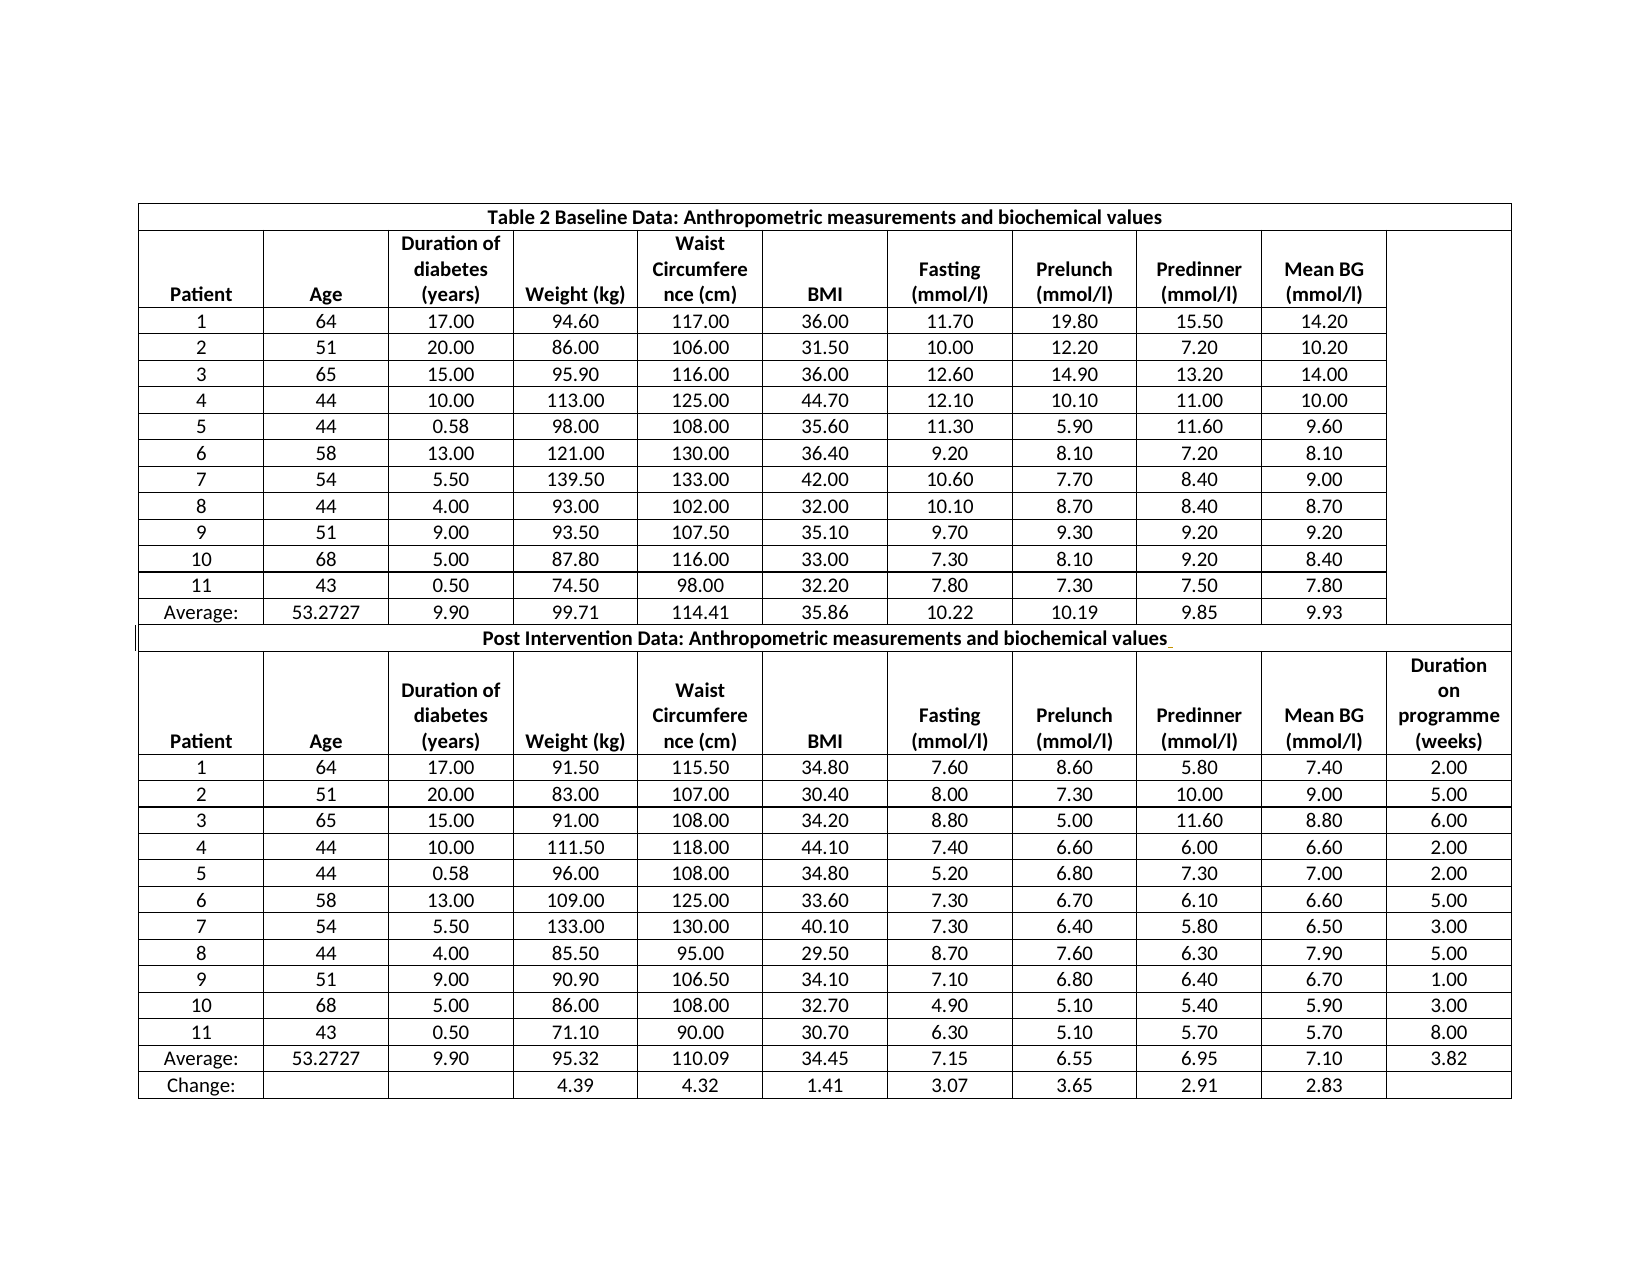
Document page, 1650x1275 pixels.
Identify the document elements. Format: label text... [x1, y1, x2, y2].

table_cell 9 [139, 520, 263, 545]
table_cell 36.00 [763, 361, 887, 386]
table_cell 86.00 [514, 993, 637, 1018]
table_cell 133.00 [514, 913, 637, 939]
table_cell Waist Circumference (cm) [638, 231, 762, 307]
table_cell 6.95 [1137, 1046, 1261, 1071]
table_cell 10.60 [888, 467, 1012, 492]
table_cell 4.32 [638, 1072, 762, 1097]
table_cell 13.20 [1137, 361, 1261, 386]
table_cell 5 [139, 414, 263, 439]
table_cell Fasting (mmol/l) [888, 652, 1012, 753]
table_cell 71.10 [514, 1019, 637, 1044]
table_cell 95.32 [514, 1046, 637, 1071]
table_cell Patient [139, 231, 263, 307]
table_cell 44 [264, 834, 388, 859]
table_cell BMI [763, 231, 887, 307]
table_cell 53.2727 [264, 1046, 388, 1071]
table_cell 117.00 [638, 308, 762, 333]
table_cell 8.70 [1262, 493, 1386, 518]
table_cell 8.80 [1262, 808, 1386, 833]
table_cell 51 [264, 520, 388, 545]
table_cell 9.70 [888, 520, 1012, 545]
table_cell 11.70 [888, 308, 1012, 333]
table_cell 9.85 [1137, 599, 1261, 624]
table_cell 7.80 [1262, 573, 1386, 598]
table_cell 6.70 [1262, 966, 1386, 992]
table_cell 93.50 [514, 520, 637, 545]
table_cell 51 [264, 781, 388, 806]
table_cell 4.00 [389, 940, 513, 965]
table_cell 9.00 [389, 966, 513, 992]
table_cell 53.2727 [264, 599, 388, 624]
table_cell Mean BG (mmol/l) [1262, 231, 1386, 307]
table_cell 1 [139, 308, 263, 333]
table_cell 65 [264, 361, 388, 386]
table_cell 133.00 [638, 467, 762, 492]
table_cell 15.50 [1137, 308, 1261, 333]
table_cell 30.70 [763, 1019, 887, 1044]
table_cell 111.50 [514, 834, 637, 859]
table_cell 6.80 [1013, 860, 1136, 886]
table_cell BMI [763, 652, 887, 753]
table_cell 33.00 [763, 546, 887, 571]
table_cell Weight (kg) [514, 231, 637, 307]
table_cell 9 [139, 966, 263, 992]
table_cell 10.10 [1013, 387, 1136, 413]
table_cell 5.00 [389, 993, 513, 1018]
table_cell 12.20 [1013, 334, 1136, 360]
table_cell 118.00 [638, 834, 762, 859]
table_cell 8.40 [1137, 493, 1261, 518]
table_cell 34.80 [763, 755, 887, 780]
table_cell 6.80 [1013, 966, 1136, 992]
table_cell 5.70 [1262, 1019, 1386, 1044]
table_cell Predinner (mmol/l) [1137, 652, 1261, 753]
table_cell 130.00 [638, 440, 762, 466]
table_cell 5.70 [1137, 1019, 1261, 1044]
table_cell 5.80 [1137, 913, 1261, 939]
table_cell 8.80 [888, 808, 1012, 833]
table_cell 44 [264, 387, 388, 413]
table_cell 108.00 [638, 860, 762, 886]
table_cell Weight (kg) [514, 652, 637, 753]
table_cell 91.50 [514, 755, 637, 780]
table_cell 40.10 [763, 913, 887, 939]
table_cell Change: [139, 1072, 263, 1097]
table_cell 44.10 [763, 834, 887, 859]
table_cell 125.00 [638, 887, 762, 912]
table_cell 44 [264, 860, 388, 886]
table_cell 90.00 [638, 1019, 762, 1044]
table_cell 30.40 [763, 781, 887, 806]
table_cell 86.00 [514, 334, 637, 360]
table_cell Age [264, 652, 388, 753]
table_cell 10.00 [1262, 387, 1386, 413]
table_cell 121.00 [514, 440, 637, 466]
table_cell 9.90 [389, 1046, 513, 1071]
table_cell 8.10 [1013, 440, 1136, 466]
table_cell 102.00 [638, 493, 762, 518]
table_cell 9.20 [1262, 520, 1386, 545]
table_cell 125.00 [638, 387, 762, 413]
table_cell 2.00 [1387, 755, 1511, 780]
table_cell 5.50 [389, 467, 513, 492]
table_cell 96.00 [514, 860, 637, 886]
table_cell 8.00 [1387, 1019, 1511, 1044]
table_cell 19.80 [1013, 308, 1136, 333]
table_cell 35.60 [763, 414, 887, 439]
table_cell 113.00 [514, 387, 637, 413]
table_cell 91.00 [514, 808, 637, 833]
table_cell 9.30 [1013, 520, 1136, 545]
table_cell 51 [264, 966, 388, 992]
table_cell 5.90 [1013, 414, 1136, 439]
table_cell 7.30 [1137, 860, 1261, 886]
table_cell 2 [139, 781, 263, 806]
table_cell 3.00 [1387, 993, 1511, 1018]
table_cell 106.50 [638, 966, 762, 992]
table_cell Waist Circumference (cm) [638, 652, 762, 753]
table_cell 7.00 [1262, 860, 1386, 886]
table_cell 130.00 [638, 913, 762, 939]
table_cell Duration of diabetes (years) [389, 652, 513, 753]
table_cell 9.00 [389, 520, 513, 545]
table_cell 34.80 [763, 860, 887, 886]
table_cell 10 [139, 546, 263, 571]
table_cell 34.10 [763, 966, 887, 992]
table_header Table 2 Baseline Data: Anthropometric measurements and biochemical values [139, 204, 1511, 229]
table_cell 11 [139, 1019, 263, 1044]
table_cell 5.10 [1013, 993, 1136, 1018]
table_cell Mean BG (mmol/l) [1262, 652, 1386, 753]
table_cell 29.50 [763, 940, 887, 965]
table_cell 5.80 [1137, 755, 1261, 780]
table_cell 34.45 [763, 1046, 887, 1071]
table_cell 2.00 [1387, 860, 1511, 886]
table_cell 93.00 [514, 493, 637, 518]
table_cell 6.30 [1137, 940, 1261, 965]
table_cell 7.80 [888, 573, 1012, 598]
table_cell 6.10 [1137, 887, 1261, 912]
table_cell 139.50 [514, 467, 637, 492]
table_cell 94.60 [514, 308, 637, 333]
table_cell 11.30 [888, 414, 1012, 439]
table_cell 36.40 [763, 440, 887, 466]
table_cell 4 [139, 834, 263, 859]
table_cell 3.65 [1013, 1072, 1136, 1097]
table_cell 5.10 [1013, 1019, 1136, 1044]
table_cell 6.55 [1013, 1046, 1136, 1071]
table_cell 8.70 [1013, 493, 1136, 518]
table_cell 12.10 [888, 387, 1012, 413]
table_cell 7 [139, 467, 263, 492]
table_cell 68 [264, 993, 388, 1018]
table_cell 1.41 [763, 1072, 887, 1097]
table_cell 7.50 [1137, 573, 1261, 598]
table_cell 17.00 [389, 308, 513, 333]
table_cell 0.58 [389, 860, 513, 886]
table_cell 33.60 [763, 887, 887, 912]
table_cell 115.50 [638, 755, 762, 780]
table_cell 20.00 [389, 334, 513, 360]
table_cell 7.60 [1013, 940, 1136, 965]
table_cell 6.50 [1262, 913, 1386, 939]
table_cell 108.00 [638, 808, 762, 833]
table_cell 10 [139, 993, 263, 1018]
table_cell 4 [139, 387, 263, 413]
table_cell 10.20 [1262, 334, 1386, 360]
table_cell 8 [139, 940, 263, 965]
table_cell 65 [264, 808, 388, 833]
table_cell 9.00 [1262, 781, 1386, 806]
table_cell 5.20 [888, 860, 1012, 886]
table_cell 9.20 [888, 440, 1012, 466]
table_cell 4.39 [514, 1072, 637, 1097]
table_cell 5.00 [389, 546, 513, 571]
table_cell 7.40 [888, 834, 1012, 859]
table_cell 8.10 [1262, 440, 1386, 466]
table_cell 83.00 [514, 781, 637, 806]
table_cell 8.00 [888, 781, 1012, 806]
table_cell 44 [264, 940, 388, 965]
table_cell 85.50 [514, 940, 637, 965]
table_cell 6.60 [1262, 887, 1386, 912]
table_cell 14.00 [1262, 361, 1386, 386]
table_cell [389, 1072, 513, 1097]
table_cell 6.60 [1013, 834, 1136, 859]
table_cell 58 [264, 887, 388, 912]
table_cell 68 [264, 546, 388, 571]
table_cell 107.50 [638, 520, 762, 545]
table_cell 6.40 [1137, 966, 1261, 992]
table_cell 3.82 [1387, 1046, 1511, 1071]
table_cell 6.40 [1013, 913, 1136, 939]
table_cell 20.00 [389, 781, 513, 806]
table_cell 8.60 [1013, 755, 1136, 780]
table_cell 11.60 [1137, 808, 1261, 833]
table_cell 43 [264, 1019, 388, 1044]
table_cell 9.93 [1262, 599, 1386, 624]
table_cell Fasting (mmol/l) [888, 231, 1012, 307]
table_cell Average: [139, 599, 263, 624]
table_cell 35.10 [763, 520, 887, 545]
table_cell 44.70 [763, 387, 887, 413]
table_cell 116.00 [638, 361, 762, 386]
table_cell 114.41 [638, 599, 762, 624]
table_cell 5.00 [1013, 808, 1136, 833]
table_cell 34.20 [763, 808, 887, 833]
table_cell 98.00 [514, 414, 637, 439]
table_cell 32.00 [763, 493, 887, 518]
table_cell 108.00 [638, 993, 762, 1018]
table_cell 44 [264, 414, 388, 439]
table_cell 7.30 [1013, 573, 1136, 598]
table_cell 31.50 [763, 334, 887, 360]
table_cell Prelunch (mmol/l) [1013, 231, 1136, 307]
table_cell 7.90 [1262, 940, 1386, 965]
table_cell 109.00 [514, 887, 637, 912]
table_cell 10.00 [389, 387, 513, 413]
table_cell 7.70 [1013, 467, 1136, 492]
table_cell 42.00 [763, 467, 887, 492]
table_cell 17.00 [389, 755, 513, 780]
table_cell 35.86 [763, 599, 887, 624]
table_cell 95.90 [514, 361, 637, 386]
table_cell [1387, 1072, 1511, 1097]
table_cell 36.00 [763, 308, 887, 333]
table_cell 3 [139, 361, 263, 386]
table_cell 58 [264, 440, 388, 466]
table_cell 108.00 [638, 414, 762, 439]
table_cell 0.50 [389, 1019, 513, 1044]
table_cell 74.50 [514, 573, 637, 598]
table_cell 10.22 [888, 599, 1012, 624]
table_cell 6.70 [1013, 887, 1136, 912]
table_cell 3.00 [1387, 913, 1511, 939]
table_cell 14.20 [1262, 308, 1386, 333]
table_cell Average: [139, 1046, 263, 1071]
table_cell Duration on programme (weeks) [1387, 652, 1511, 753]
table_cell 13.00 [389, 887, 513, 912]
table_cell 87.80 [514, 546, 637, 571]
table_cell 54 [264, 913, 388, 939]
table_cell Predinner (mmol/l) [1137, 231, 1261, 307]
table_cell 2.00 [1387, 834, 1511, 859]
table_cell 116.00 [638, 546, 762, 571]
table_cell 64 [264, 755, 388, 780]
table_cell 10.00 [1137, 781, 1261, 806]
table_cell 43 [264, 573, 388, 598]
table_cell 11 [139, 573, 263, 598]
table_cell 6 [139, 440, 263, 466]
table_cell 4.90 [888, 993, 1012, 1018]
table_cell 51 [264, 334, 388, 360]
table_cell 106.00 [638, 334, 762, 360]
table_cell 64 [264, 308, 388, 333]
table_cell 32.20 [763, 573, 887, 598]
table_cell 44 [264, 493, 388, 518]
table_cell 9.90 [389, 599, 513, 624]
table_cell 5.00 [1387, 887, 1511, 912]
table_cell 98.00 [638, 573, 762, 598]
table_cell 8.10 [1013, 546, 1136, 571]
table_cell 7.10 [1262, 1046, 1386, 1071]
table_cell 2 [139, 334, 263, 360]
table_cell 6.00 [1137, 834, 1261, 859]
table_cell 7.30 [888, 913, 1012, 939]
table_cell 7.30 [888, 546, 1012, 571]
table_cell 2.91 [1137, 1072, 1261, 1097]
table_cell [1387, 231, 1511, 624]
table_cell 1.00 [1387, 966, 1511, 992]
table_cell 107.00 [638, 781, 762, 806]
table_cell 8.40 [1137, 467, 1261, 492]
table_cell 0.58 [389, 414, 513, 439]
table_cell 6.60 [1262, 834, 1386, 859]
table_cell 0.50 [389, 573, 513, 598]
table_cell 99.71 [514, 599, 637, 624]
table_cell Age [264, 231, 388, 307]
table_cell 5.00 [1387, 781, 1511, 806]
table_cell 10.10 [888, 493, 1012, 518]
table_cell 10.19 [1013, 599, 1136, 624]
table_cell 7.30 [1013, 781, 1136, 806]
table_cell 13.00 [389, 440, 513, 466]
table_cell 5.50 [389, 913, 513, 939]
table_cell 9.20 [1137, 520, 1261, 545]
table_cell 12.60 [888, 361, 1012, 386]
table_cell 8.70 [888, 940, 1012, 965]
table_cell 11.60 [1137, 414, 1261, 439]
table_cell 6 [139, 887, 263, 912]
table_cell 15.00 [389, 361, 513, 386]
table_cell 1 [139, 755, 263, 780]
table_cell 3 [139, 808, 263, 833]
table_cell 54 [264, 467, 388, 492]
table_cell 9.00 [1262, 467, 1386, 492]
table_cell 7.30 [888, 887, 1012, 912]
table_cell 6.30 [888, 1019, 1012, 1044]
table_cell 8 [139, 493, 263, 518]
table_cell 7.20 [1137, 334, 1261, 360]
table_cell 3.07 [888, 1072, 1012, 1097]
table_cell 90.90 [514, 966, 637, 992]
table_cell 10.00 [888, 334, 1012, 360]
table_cell 10.00 [389, 834, 513, 859]
table_cell 9.60 [1262, 414, 1386, 439]
table_cell 110.09 [638, 1046, 762, 1071]
table_cell Post Intervention Data: Anthropometric measurements and biochemical values [139, 625, 1511, 651]
table_cell 95.00 [638, 940, 762, 965]
table_cell 2.83 [1262, 1072, 1386, 1097]
table_cell 7.15 [888, 1046, 1012, 1071]
table_cell Patient [139, 652, 263, 753]
table_cell Duration of diabetes (years) [389, 231, 513, 307]
table_cell 15.00 [389, 808, 513, 833]
table_cell 8.40 [1262, 546, 1386, 571]
table_cell 11.00 [1137, 387, 1261, 413]
table_cell 32.70 [763, 993, 887, 1018]
table_cell 5.40 [1137, 993, 1261, 1018]
table_cell 7 [139, 913, 263, 939]
table_cell 5.90 [1262, 993, 1386, 1018]
table_cell Prelunch (mmol/l) [1013, 652, 1136, 753]
table_cell 7.10 [888, 966, 1012, 992]
table_cell 14.90 [1013, 361, 1136, 386]
table_cell 6.00 [1387, 808, 1511, 833]
table_cell [264, 1072, 388, 1097]
table_cell 7.20 [1137, 440, 1261, 466]
table_cell 5.00 [1387, 940, 1511, 965]
table_cell 7.60 [888, 755, 1012, 780]
table_cell 5 [139, 860, 263, 886]
table_cell 9.20 [1137, 546, 1261, 571]
table_cell 7.40 [1262, 755, 1386, 780]
table_cell 4.00 [389, 493, 513, 518]
